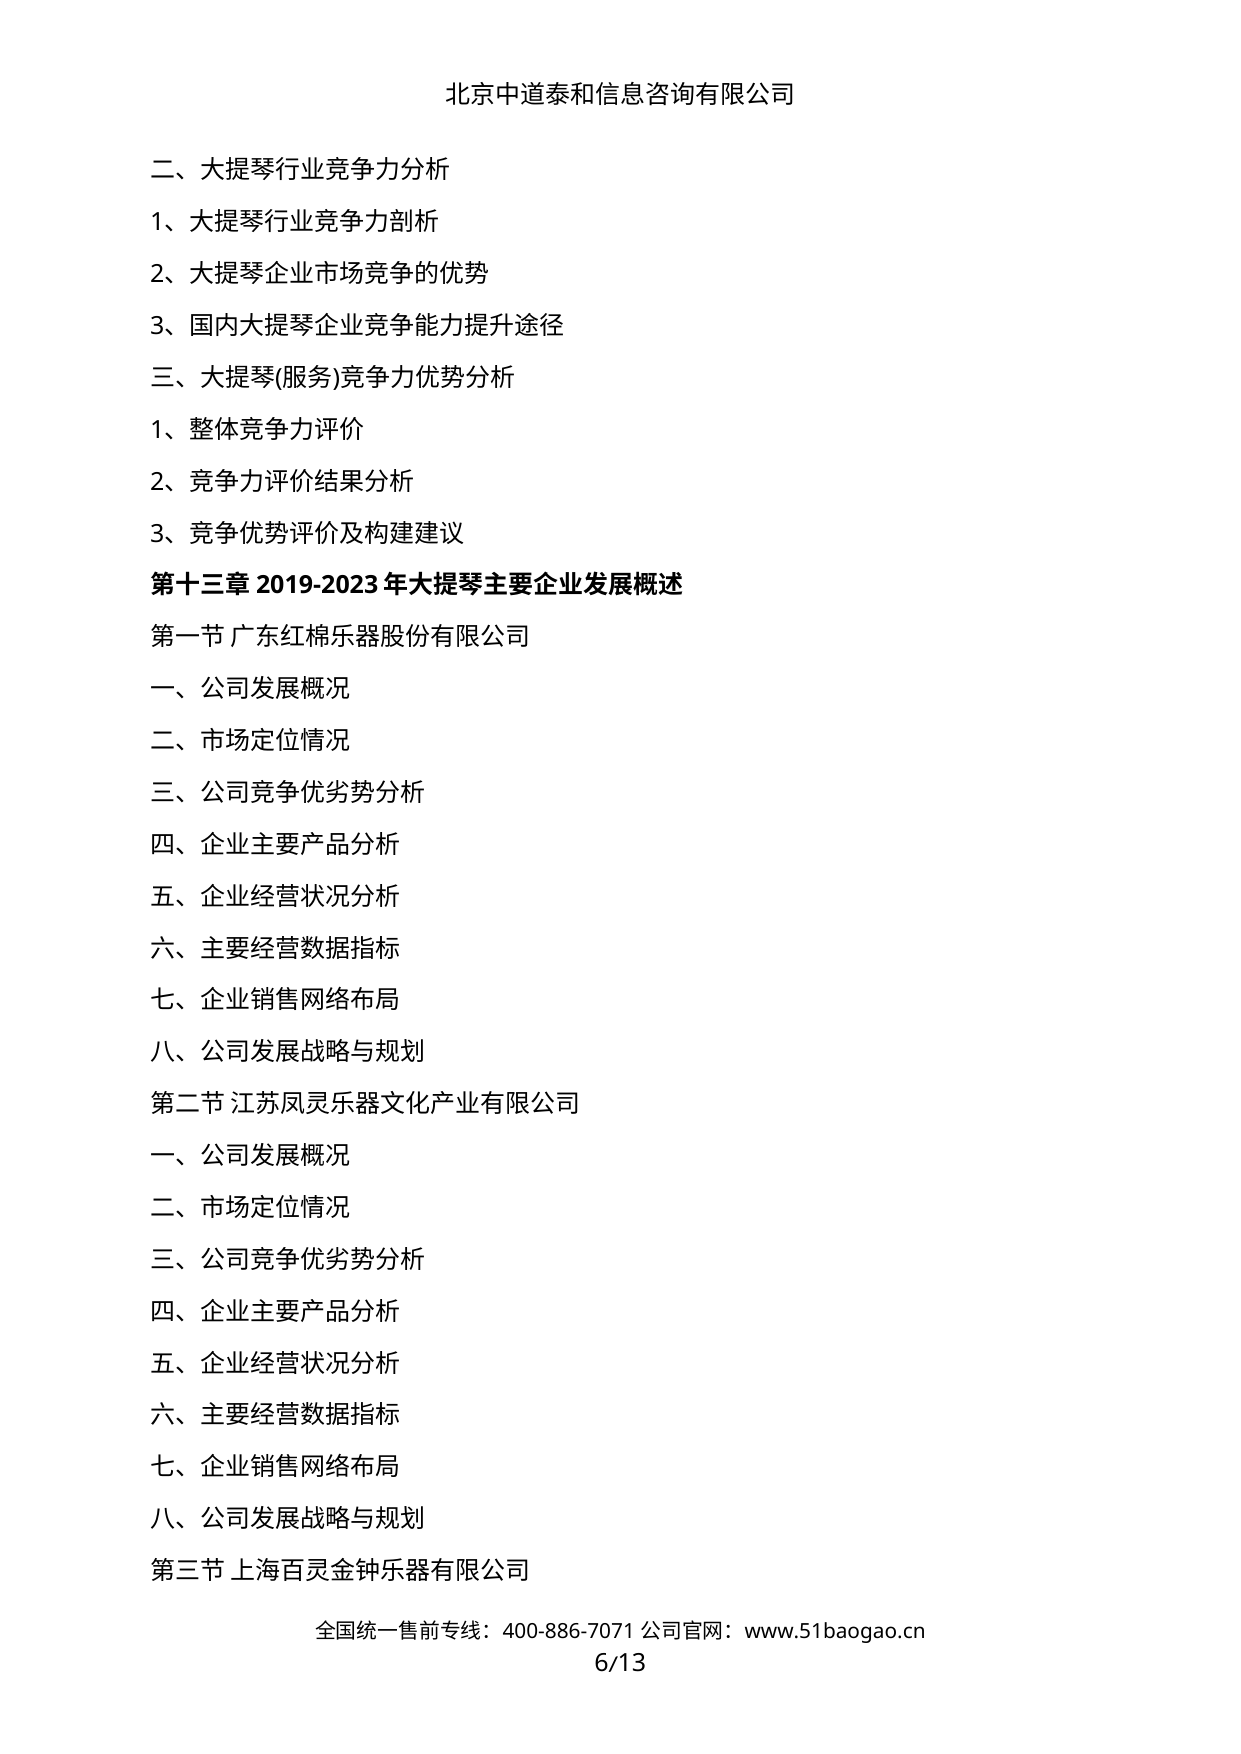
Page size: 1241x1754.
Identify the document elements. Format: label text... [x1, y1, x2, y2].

text 第十三章 2019-2023年大提琴主要企业发展概述 [150, 565, 1090, 601]
text 2、大提琴企业市场竞争的优势 [150, 254, 1090, 290]
text 六、主要经营数据指标 [150, 1395, 1090, 1431]
text 四、企业主要产品分析 [150, 1291, 1090, 1327]
text 一、公司发展概况 [150, 1136, 1090, 1172]
text 二、大提琴行业竞争力分析 [150, 150, 1090, 186]
text 3、国内大提琴企业竞争能力提升途径 [150, 306, 1090, 342]
text 七、企业销售网络布局 [150, 980, 1090, 1016]
text 八、公司发展战略与规划 [150, 1032, 1090, 1068]
text 二、市场定位情况 [150, 721, 1090, 757]
text 六、主要经营数据指标 [150, 928, 1090, 964]
text 1、整体竞争力评价 [150, 409, 1090, 446]
text 四、企业主要产品分析 [150, 824, 1090, 861]
text 二、市场定位情况 [150, 1187, 1090, 1224]
text 1、大提琴行业竞争力剖析 [150, 202, 1090, 238]
text 一、公司发展概况 [150, 669, 1090, 705]
text 第二节 江苏凤灵乐器文化产业有限公司 [150, 1084, 1090, 1120]
text 三、大提琴(服务)竞争力优势分析 [150, 357, 1090, 394]
text 五、企业经营状况分析 [150, 876, 1090, 912]
text 第三节 上海百灵金钟乐器有限公司 [150, 1551, 1090, 1587]
text 三、公司竞争优劣势分析 [150, 1239, 1090, 1276]
text 八、公司发展战略与规划 [150, 1499, 1090, 1535]
text 三、公司竞争优劣势分析 [150, 772, 1090, 809]
text 五、企业经营状况分析 [150, 1343, 1090, 1379]
text 2、竞争力评价结果分析 [150, 461, 1090, 497]
text 第一节 广东红棉乐器股份有限公司 [150, 617, 1090, 653]
text 3、竞争优势评价及构建建议 [150, 513, 1090, 549]
text 七、企业销售网络布局 [150, 1447, 1090, 1483]
